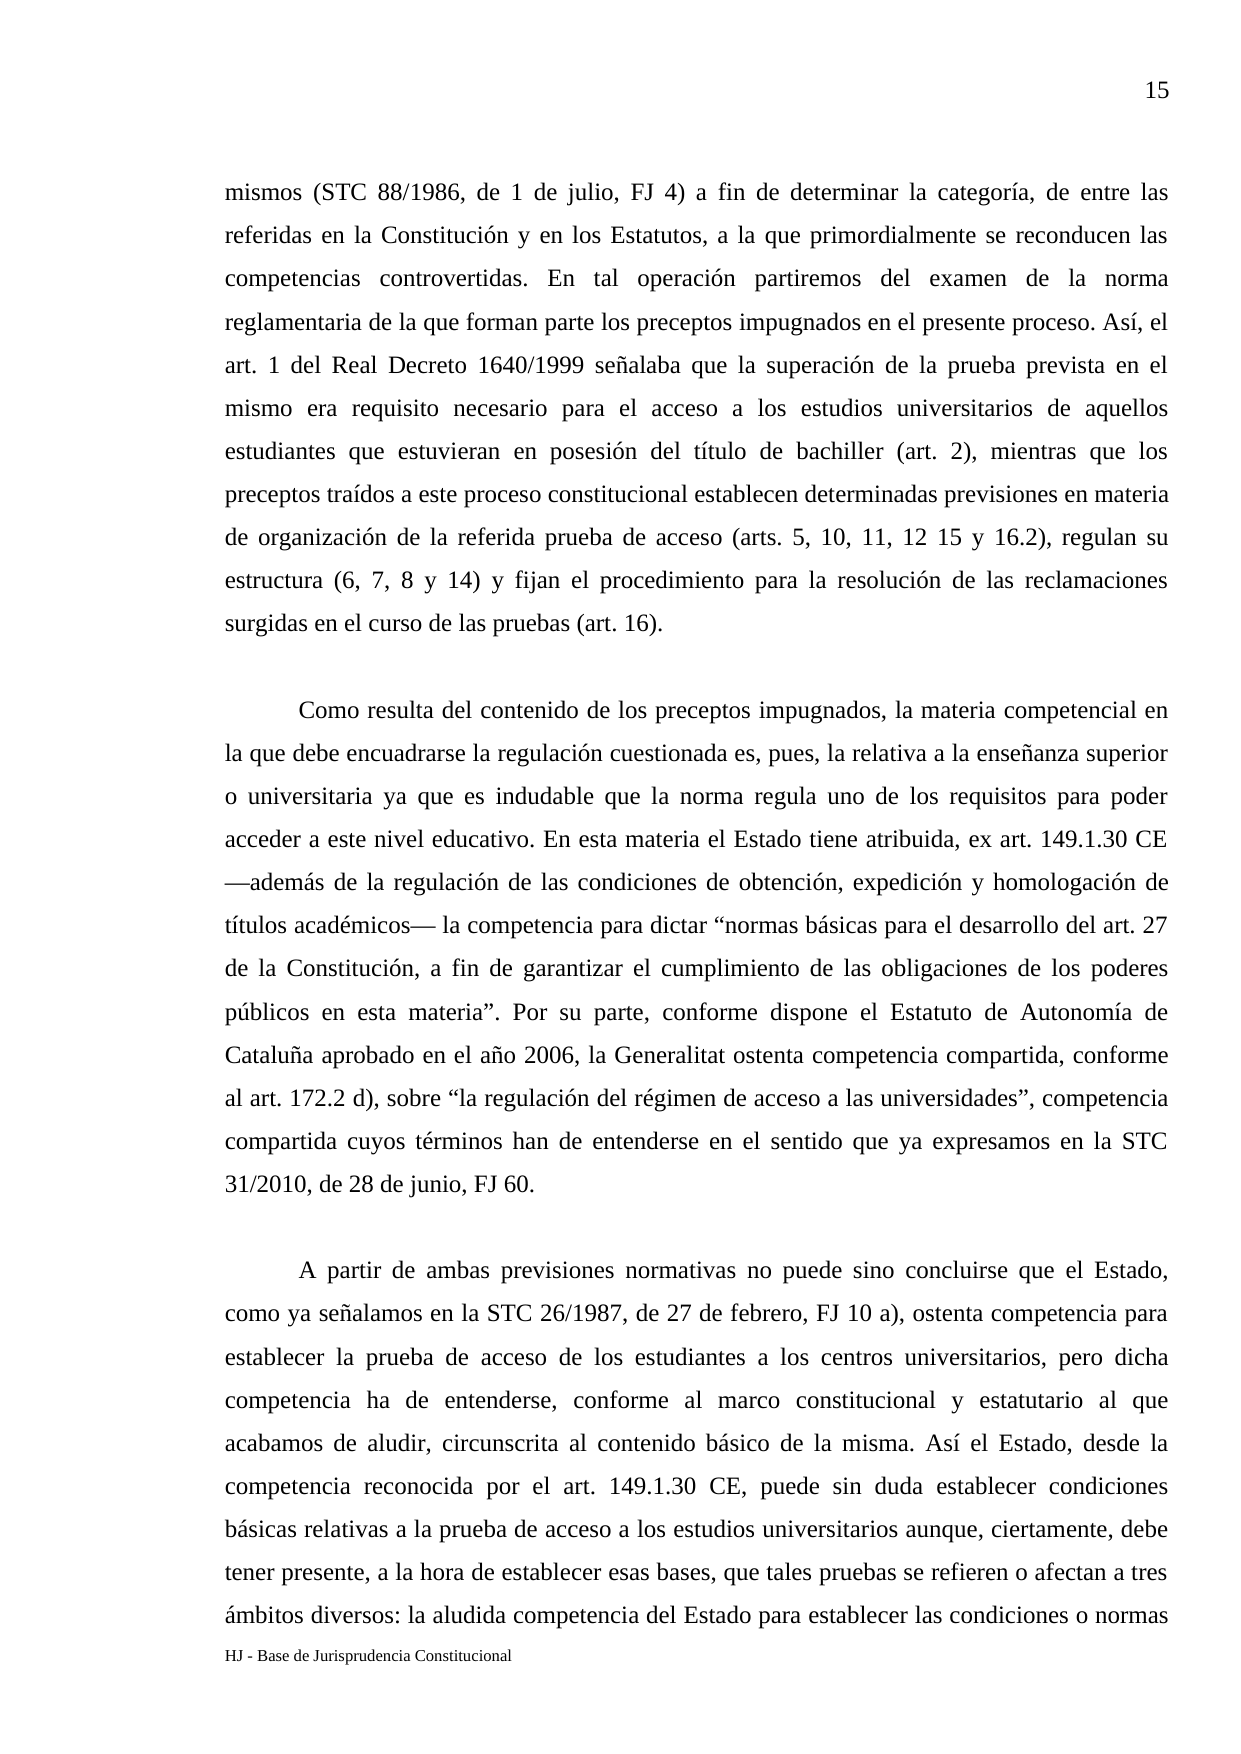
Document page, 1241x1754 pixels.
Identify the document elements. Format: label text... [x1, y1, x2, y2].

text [224, 177, 1169, 637]
text Como resulta del contenido de los preceptos impugnados, la materia competencial en la que debe encuadrarse la regulación cuestionada es, pues, la relativa a la enseñanza superior o universitaria ya que es indudable que la norma regula uno de los requisitos para poder acceder a este nivel educativo. En esta materia el Estado tiene atribuida, ex art. 149.1.30 CE —además de la regulación de las condiciones de obtención, expedición y homologación de títulos académicos— la competencia para dictar “normas básicas para el desarrollo del art. 27 de la Constitución, a fin de garantizar el cumplimiento de las obligaciones de los poderes públicos en esta materia”. Por su parte, conforme dispone el Estatuto de Autonomía de Cataluña aprobado en el año 2006, la Generalitat ostenta competencia compartida, conforme al art. 172.2 d), sobre “la regulación del régimen de acceso a las universidades”, competencia compartida cuyos términos han de entenderse en el sentido que ya expresamos en la STC 31/2010, de 28 de junio, FJ 60. [224, 695, 1169, 1198]
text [224, 1255, 1169, 1629]
